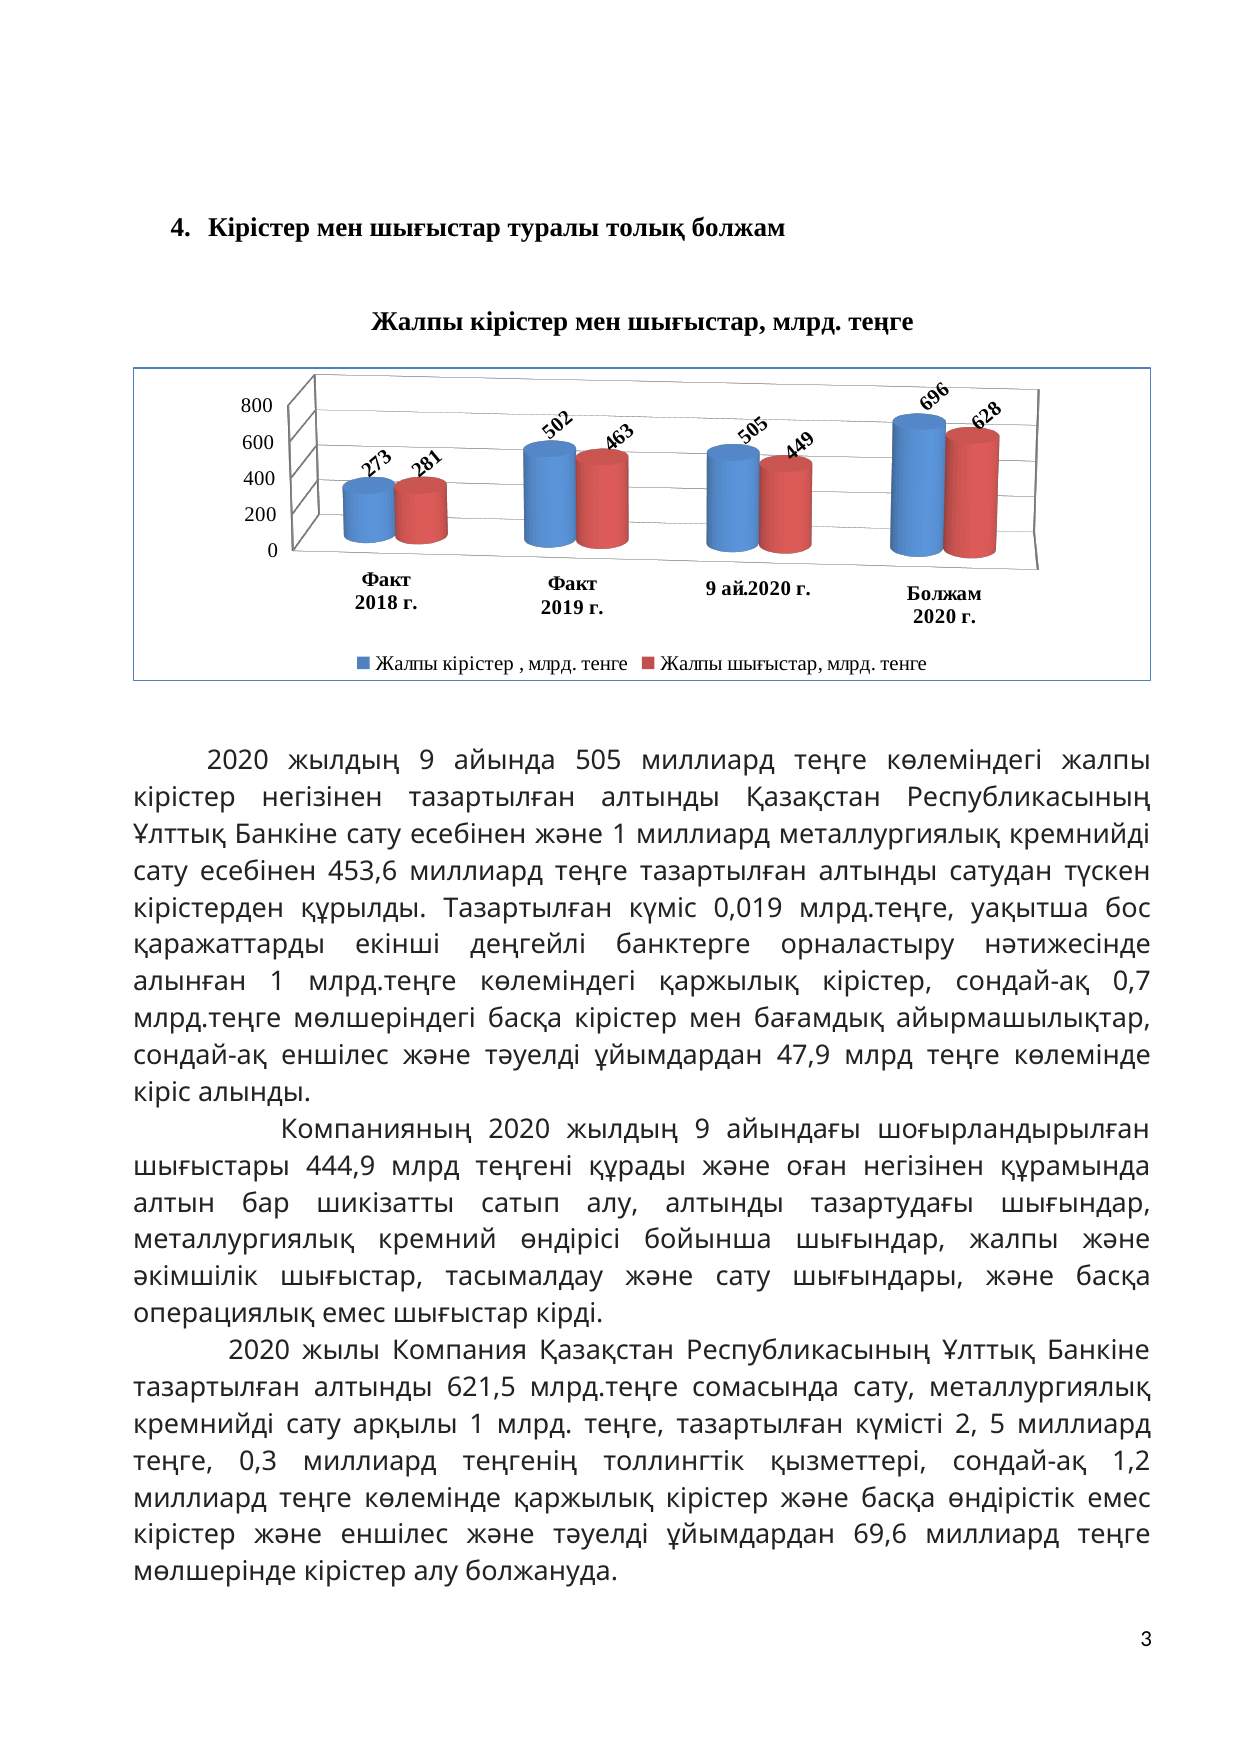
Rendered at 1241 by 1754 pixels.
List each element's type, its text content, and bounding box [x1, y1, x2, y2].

list Жалпы кірістер мен шығыстар, млрд. теңге [133, 305, 1152, 336]
text Компанияның 2020 жылдың 9 айындағы шоғырландырылған шығыстары 444,9 млрд теңгені құрады және оған негізінен құрамында алтын бар шикізатты сатып алу, алтынды тазартудағы шығындар, металлургиялық кремний өндірісі бойынша шығындар, жалпы және әкімшілік шығыстар, тасымалдау және сату шығындары, және басқа операциялық емес шығыстар кірді. [133, 1109, 1152, 1331]
text 2020 жылдың 9 айында 505 миллиард теңге көлеміндегі жалпы кірістер негізінен тазартылған алтынды Қазақстан Республикасының Ұлттық Банкіне сату есебінен және 1 миллиард металлургиялық кремнийді сату есебінен 453,6 миллиард теңге тазартылған алтынды сатудан түскен кірістерден құрылды. Тазартылған күміс 0,019 млрд.теңге, уақытша бос қаражаттарды екінші деңгейлі банктерге орналастыру нәтижесінде алынған 1 млрд.теңге көлеміндегі қаржылық кірістер, сондай-ақ 0,7 млрд.теңге мөлшеріндегі басқа кірістер мен бағамдық айырмашылықтар, сондай-ақ еншілес және тәуелді ұйымдардан 47,9 млрд теңге көлемінде кіріс алынды. [133, 741, 1152, 1109]
list Кірістер мен шығыстар туралы толық болжам [170, 212, 1152, 243]
text 2020 жылы Компания Қазақстан Республикасының Ұлттық Банкіне тазартылған алтынды 621,5 млрд.теңге сомасында сату, металлургиялық кремнийді сату арқылы 1 млрд. теңге, тазартылған күмісті 2, 5 миллиард теңге, 0,3 миллиард теңгенің толлингтік қызметтері, сондай-ақ 1,2 миллиард теңге көлемінде қаржылық кірістер және басқа өндірістік емес кірістер және еншілес және тәуелді ұйымдардан 69,6 миллиард теңге мөлшерінде кірістер алу болжануда. [133, 1331, 1152, 1589]
